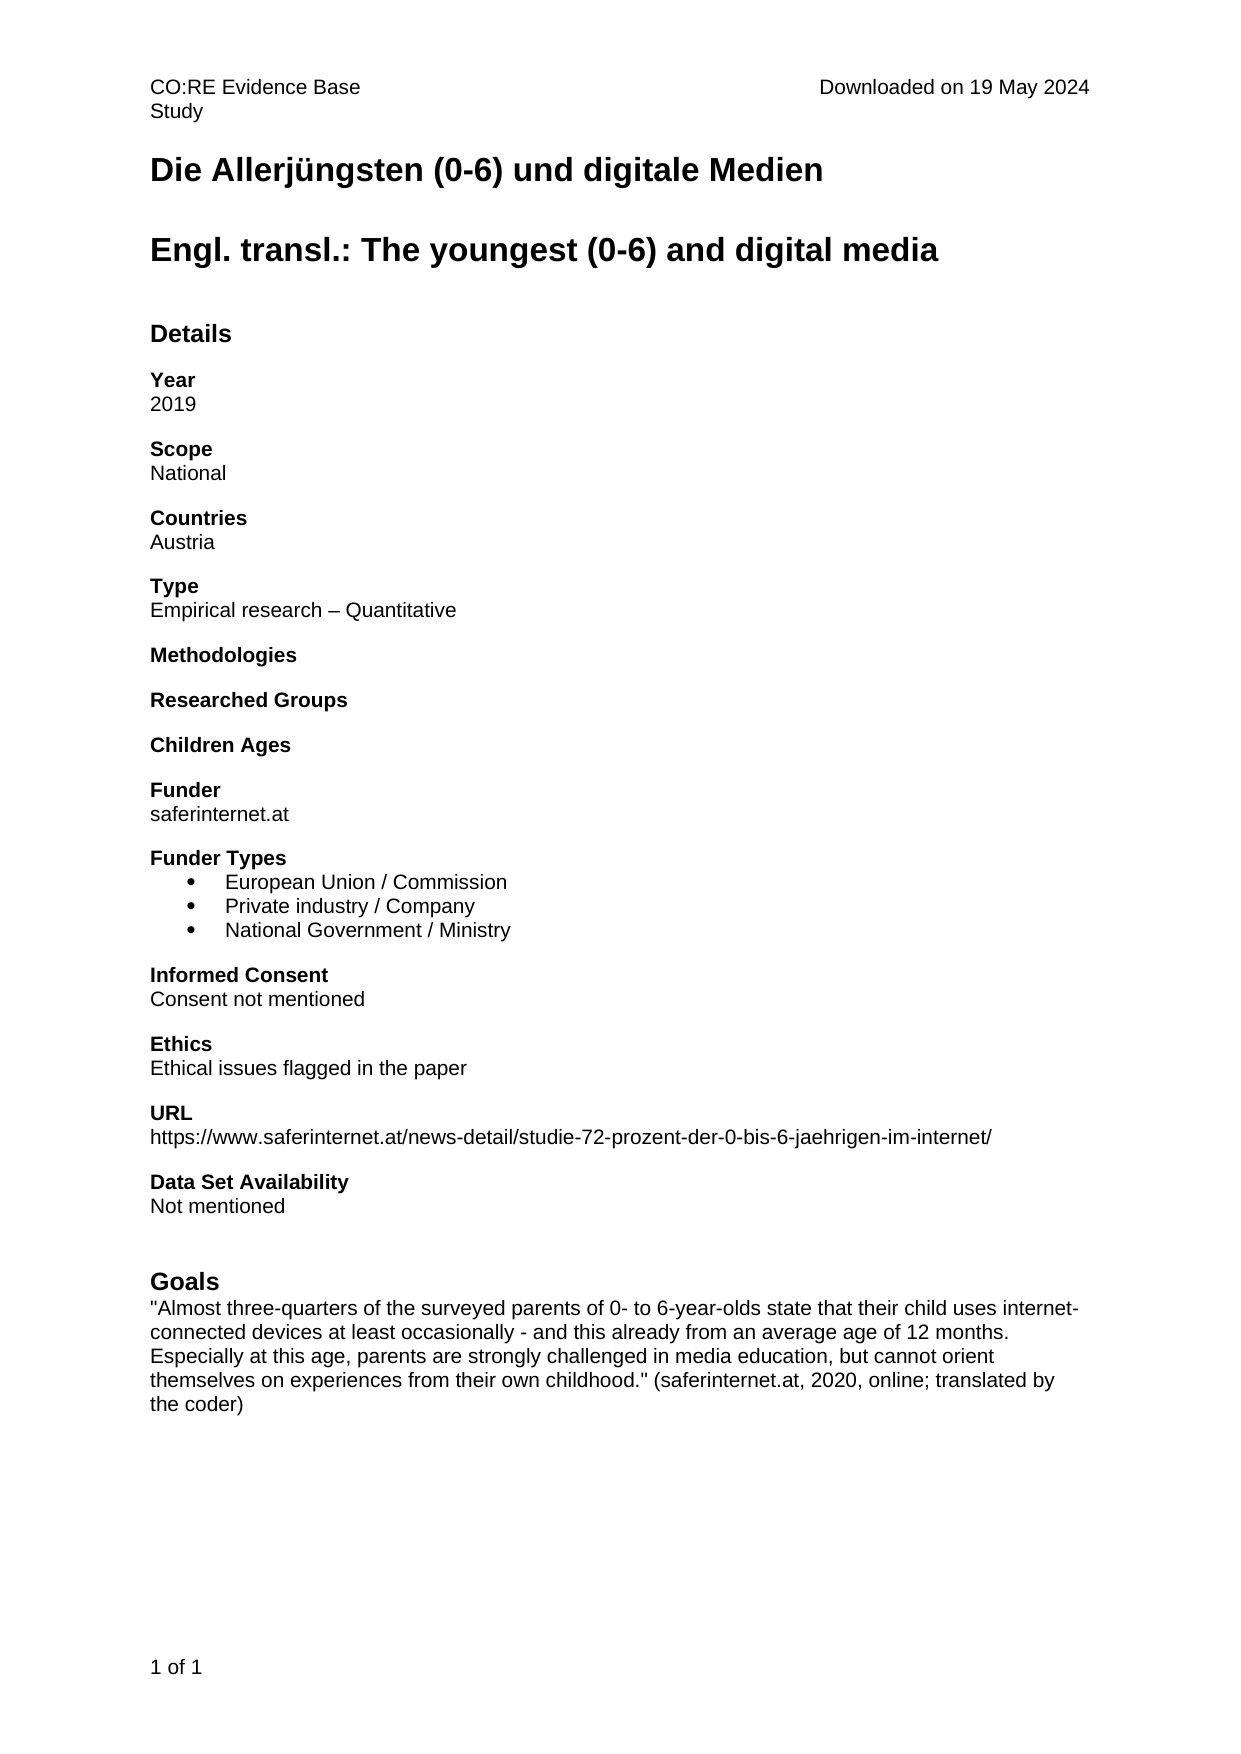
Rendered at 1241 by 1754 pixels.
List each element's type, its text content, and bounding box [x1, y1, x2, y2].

text saferinternet.at [150, 801, 1090, 825]
list European Union / Commission [187, 870, 1090, 894]
text Not mentioned [150, 1193, 1090, 1217]
subtitle Data Set Availability [150, 1169, 1090, 1193]
title Engl. transl.: The youngest (0-6) and digital media [150, 230, 1090, 268]
subtitle Methodologies [150, 643, 1090, 667]
text "Almost three-quarters of the surveyed parents of 0- to 6-year-olds state that their child uses internet-connected devices at least occasionally - and this already from an average age of 12 months. Especially at this age, parents are strongly challenged in media education, but cannot orient themselves on experiences from their own childhood." (saferinternet.at, 2020, online; translated by the coder) [150, 1296, 1090, 1416]
subtitle Goals [150, 1267, 1090, 1296]
subtitle Researched Groups [150, 688, 1090, 712]
list Private industry / Company [187, 894, 1090, 918]
subtitle Countries [150, 506, 1090, 529]
text Austria [150, 529, 1090, 553]
subtitle Children Ages [150, 733, 1090, 757]
subtitle Informed Consent [150, 963, 1090, 987]
text 2019 [150, 392, 1090, 416]
subtitle Details [150, 318, 1090, 347]
text Ethical issues flagged in the paper [150, 1056, 1090, 1080]
title Die Allerjüngsten (0-6) und digitale Medien [150, 150, 1090, 188]
list National Government / Ministry [187, 918, 1090, 942]
subtitle Scope [150, 437, 1090, 461]
subtitle URL [150, 1101, 1090, 1125]
subtitle Year [150, 368, 1090, 392]
text Consent not mentioned [150, 987, 1090, 1011]
subtitle Funder [150, 777, 1090, 801]
text National [150, 461, 1090, 485]
text Empirical research – Quantitative [150, 598, 1090, 622]
text https://www.saferinternet.at/news-detail/studie-72-prozent-der-0-bis-6-jaehrigen-im-internet/ [150, 1125, 1090, 1149]
subtitle Funder Types [150, 846, 1090, 870]
subtitle Type [150, 574, 1090, 598]
subtitle Ethics [150, 1032, 1090, 1056]
